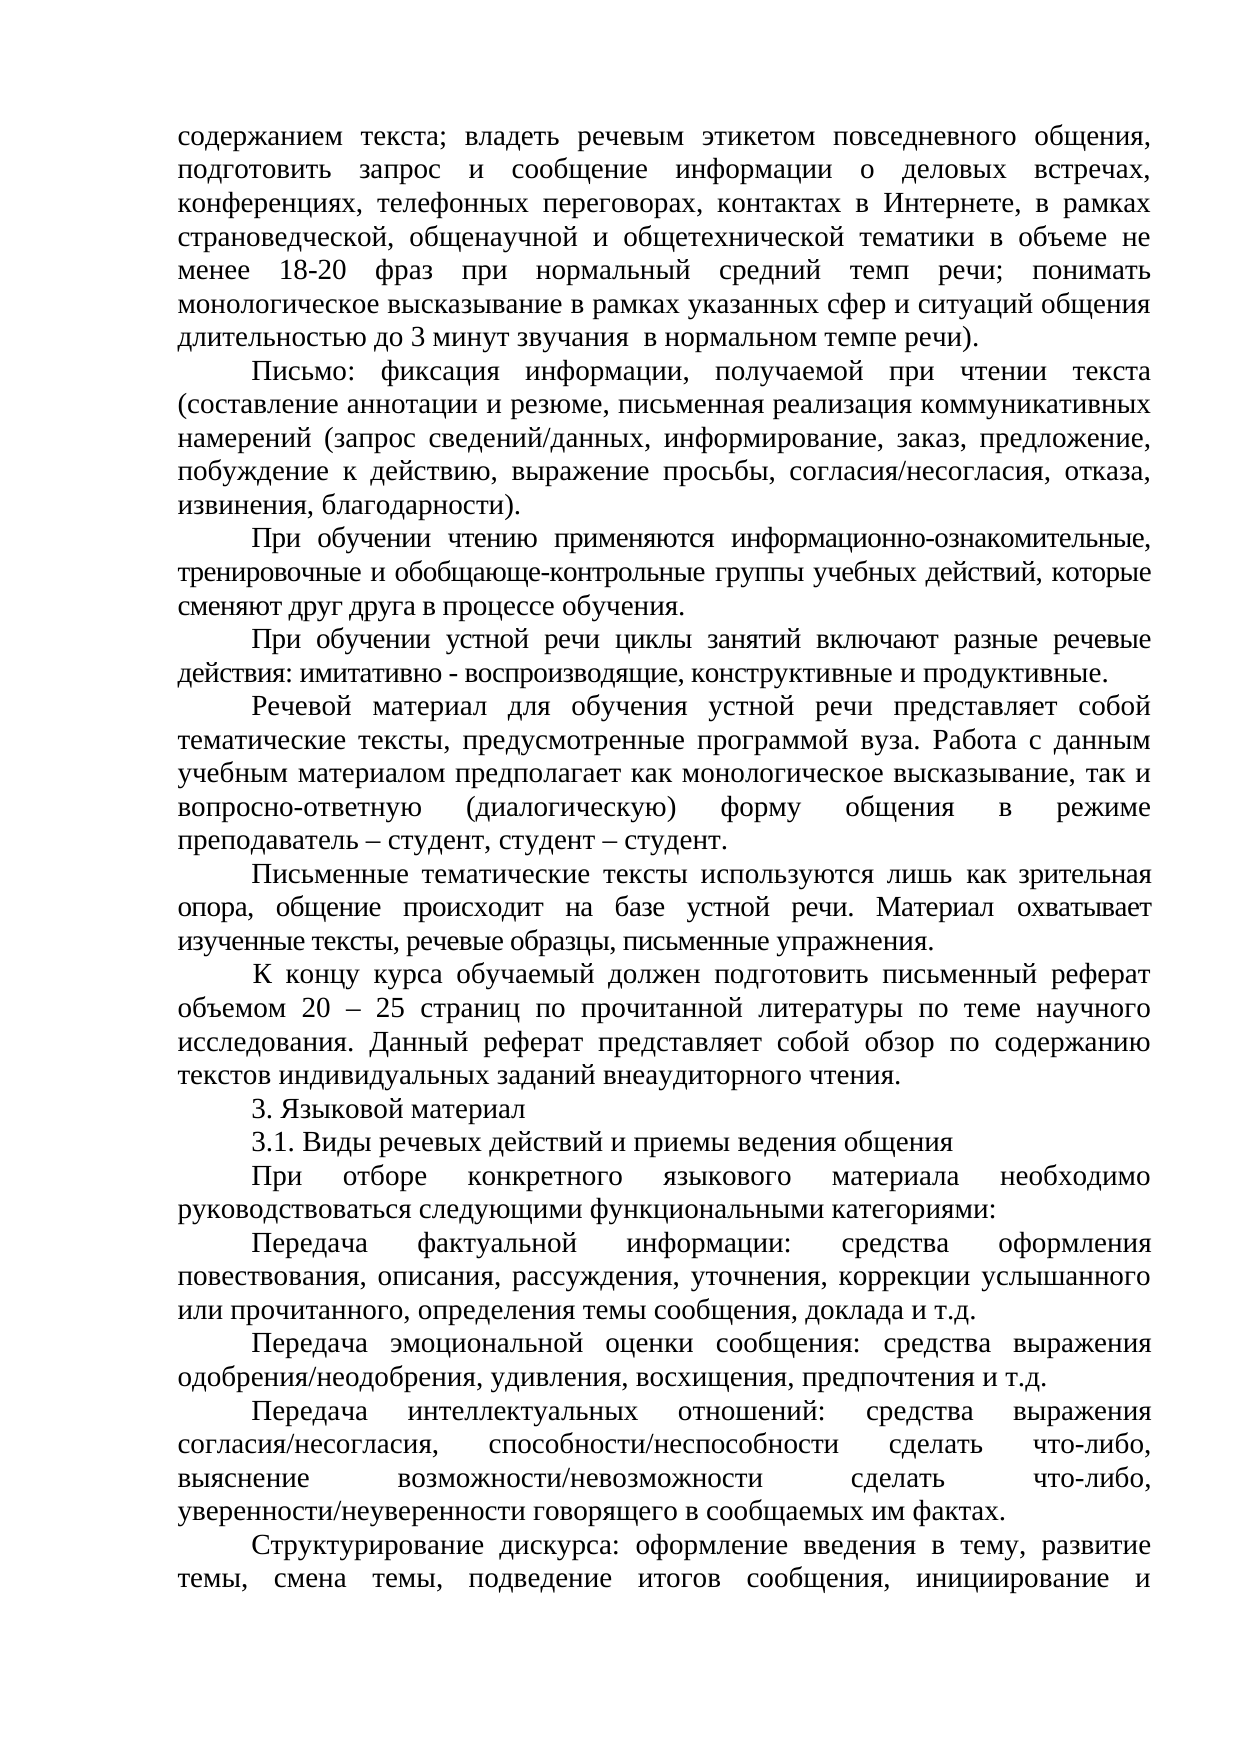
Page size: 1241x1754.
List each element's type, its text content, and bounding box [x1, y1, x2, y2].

text 3. Языковой материал [177, 1091, 1152, 1124]
text Передача эмоциональной оценки сообщения: средства выражения одобрения/неодобрения, удивления, восхищения, предпочтения и т.д. [177, 1326, 1152, 1393]
text При отборе конкретного языкового материала необходимо руководствоваться следующими функциональными категориями: [177, 1158, 1152, 1225]
text 3.1. Виды речевых действий и приемы ведения общения [177, 1124, 1152, 1158]
text Передача интеллектуальных отношений: средства выражения согласия/несогласия, способности/неспособности сделать что-либо, выяснение возможности/невозможности сделать что-либо, уверенности/неуверенности говорящего в сообщаемых им фактах. [177, 1393, 1152, 1527]
text К концу курса обучаемый должен подготовить письменный реферат объемом 20 – 25 страниц по прочитанной литературы по теме научного исследования. Данный реферат представляет собой обзор по содержанию текстов индивидуальных заданий внеаудиторного чтения. [177, 957, 1152, 1091]
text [177, 1527, 1152, 1594]
text При обучении устной речи циклы занятий включают разные речевые действия: имитативно - воспроизводящие, конструктивные и продуктивные. [177, 621, 1152, 688]
text Речевой материал для обучения устной речи представляет собой тематические тексты, предусмотренные программой вуза. Работа с данным учебным материалом предполагает как монологическое высказывание, так и вопросно-ответную (диалогическую) форму общения в режиме преподаватель – студент, студент – студент. [177, 688, 1152, 856]
text Передача фактуальной информации: средства оформления повествования, описания, рассуждения, уточнения, коррекции услышанного или прочитанного, определения темы сообщения, доклада и т.д. [177, 1225, 1152, 1326]
text Письмо: фиксация информации, получаемой при чтении текста (составление аннотации и резюме, письменная реализация коммуникативных намерений (запрос сведений/данных, информирование, заказ, предложение, побуждение к действию, выражение просьбы, согласия/несогласия, отказа, извинения, благодарности). [177, 353, 1152, 521]
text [177, 118, 1152, 353]
text При обучении чтению применяются информационно-ознакомительные, тренировочные и обобщающе-контрольные группы учебных действий, которые сменяют друг друга в процессе обучения. [177, 521, 1152, 621]
text Письменные тематические тексты используются лишь как зрительная опора, общение происходит на базе устной речи. Материал охватывает изученные тексты, речевые образцы, письменные упражнения. [177, 856, 1152, 957]
